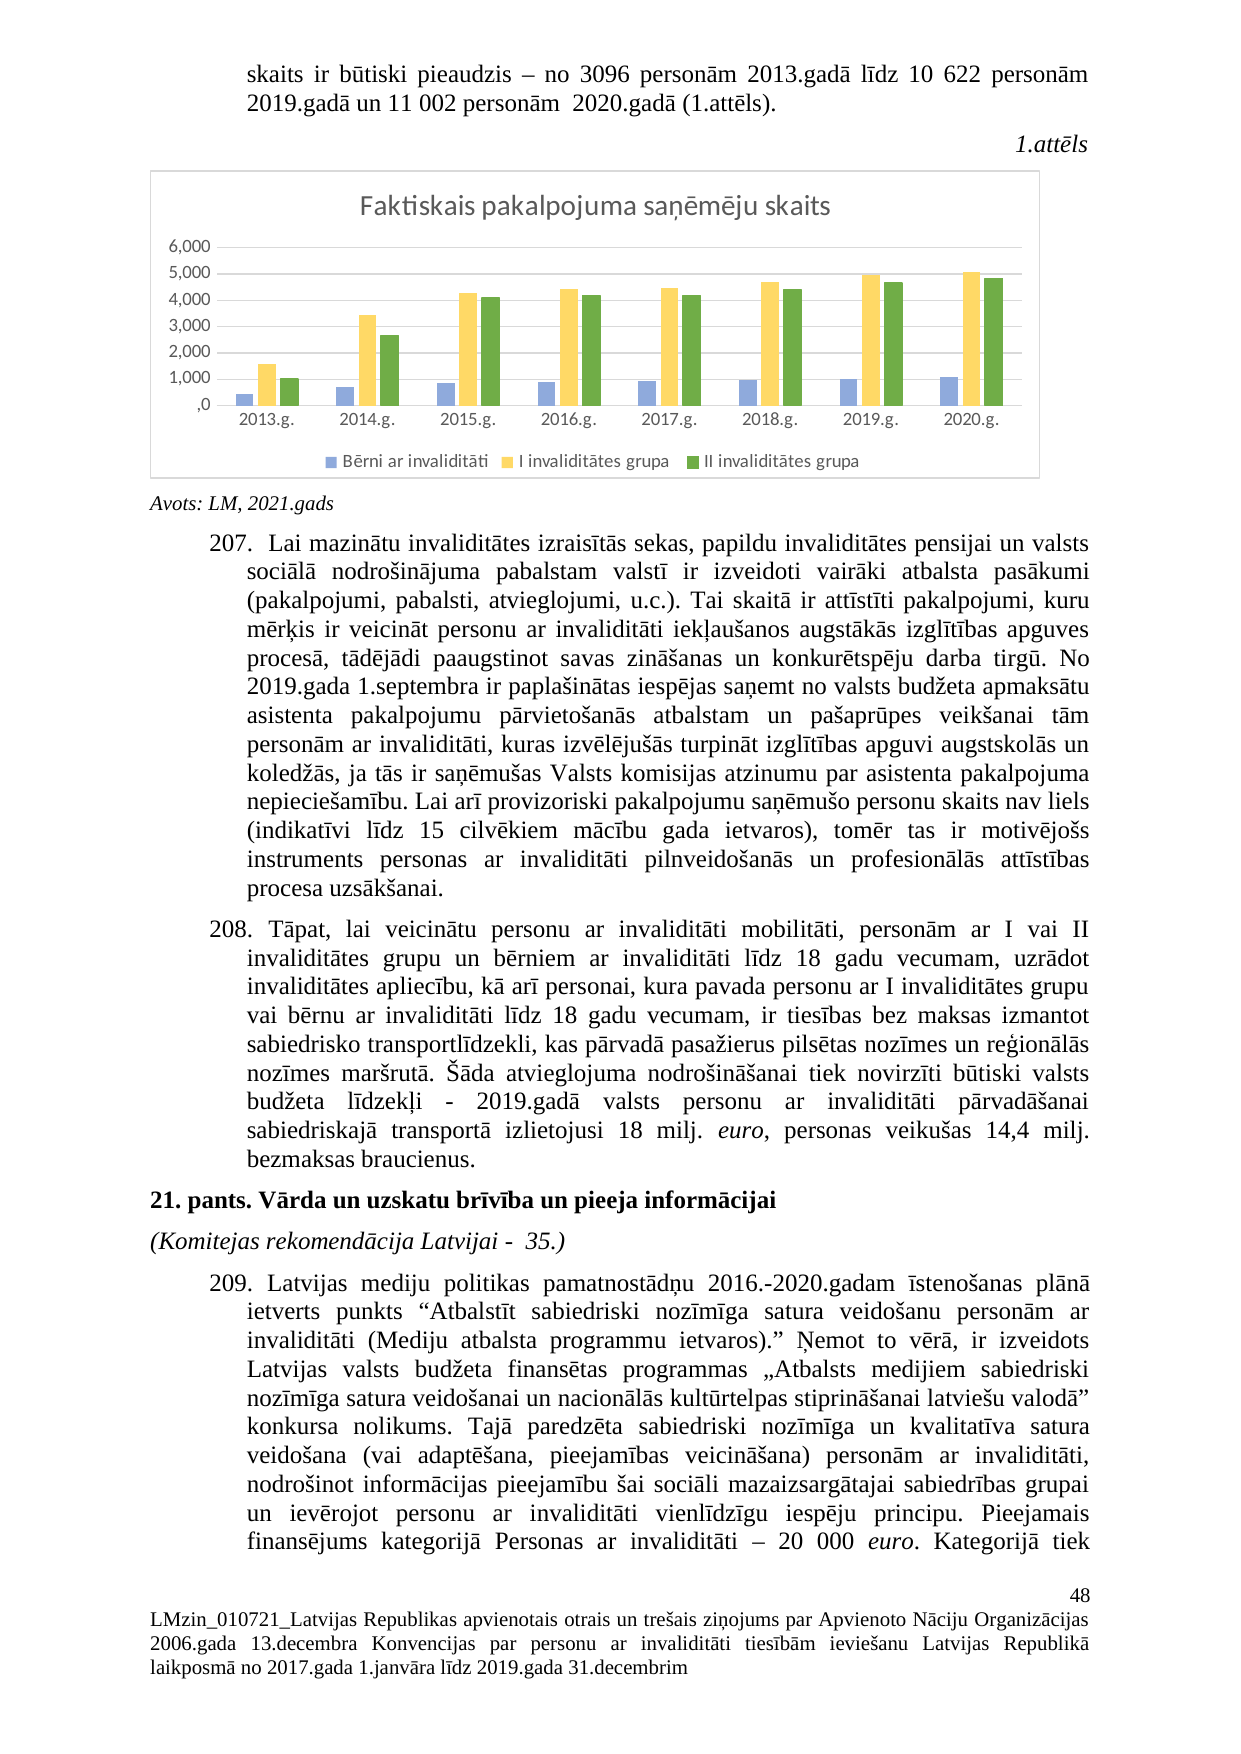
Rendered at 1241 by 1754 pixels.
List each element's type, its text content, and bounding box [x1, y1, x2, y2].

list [209, 1268, 1090, 1555]
text (Komitejas rekomendācija Latvijai - 35.) [150, 1226, 1090, 1255]
text Avots: LM, 2021.gads [150, 491, 1090, 515]
subtitle 21. pants. Vārda un uzskatu brīvība un pieeja informācijai [150, 1185, 1090, 1214]
list Tāpat, lai veicinātu personu ar invaliditāti mobilitāti, personām ar I vai II invaliditātes grupu un bērniem ar invaliditāti līdz 18 gadu vecumam, uzrādot invaliditātes apliecību, kā arī personai, kura pavada personu ar I invaliditātes grupu vai bērnu ar invaliditāti līdz 18 gadu vecumam, ir tiesības bez maksas izmantot sabiedrisko transportlīdzekli, kas pārvadā pasažierus pilsētas nozīmes un reģionālās nozīmes maršrutā. Šāda atvieglojuma nodrošināšanai tiek novirzīti būtiski valsts budžeta līdzekļi - 2019.gadā valsts personu ar invaliditāti pārvadāšanai sabiedriskajā transportā izlietojusi 18 milj. euro, personas veikušas 14,4 milj. bezmaksas braucienus. [209, 914, 1090, 1173]
list Lai mazinātu invaliditātes izraisītās sekas, papildu invaliditātes pensijai un valsts sociālā nodrošinājuma pabalstam valstī ir izveidoti vairāki atbalsta pasākumi (pakalpojumi, pabalsti, atvieglojumi, u.c.). Tai skaitā ir attīstīti pakalpojumi, kuru mērķis ir veicināt personu ar invaliditāti iekļaušanos augstākās izglītības apguves procesā, tādējādi paaugstinot savas zināšanas un konkurētspēju darba tirgū. No 2019.gada 1.septembra ir paplašinātas iespējas saņemt no valsts budžeta apmaksātu asistenta pakalpojumu pārvietošanās atbalstam un pašaprūpes veikšanai tām personām ar invaliditāti, kuras izvēlējušās turpināt izglītības apguvi augstskolās un koledžās, ja tās ir saņēmušas Valsts komisijas atzinumu par asistenta pakalpojuma nepieciešamību. Lai arī provizoriski pakalpojumu saņēmušo personu skaits nav liels (indikatīvi līdz 15 cilvēkiem mācību gada ietvaros), tomēr tas ir motivējošs instruments personas ar invaliditāti pilnveidošanās un profesionālās attīstības procesa uzsākšanai. [209, 528, 1090, 901]
text 1.attēls [150, 129, 1090, 158]
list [209, 59, 1090, 117]
